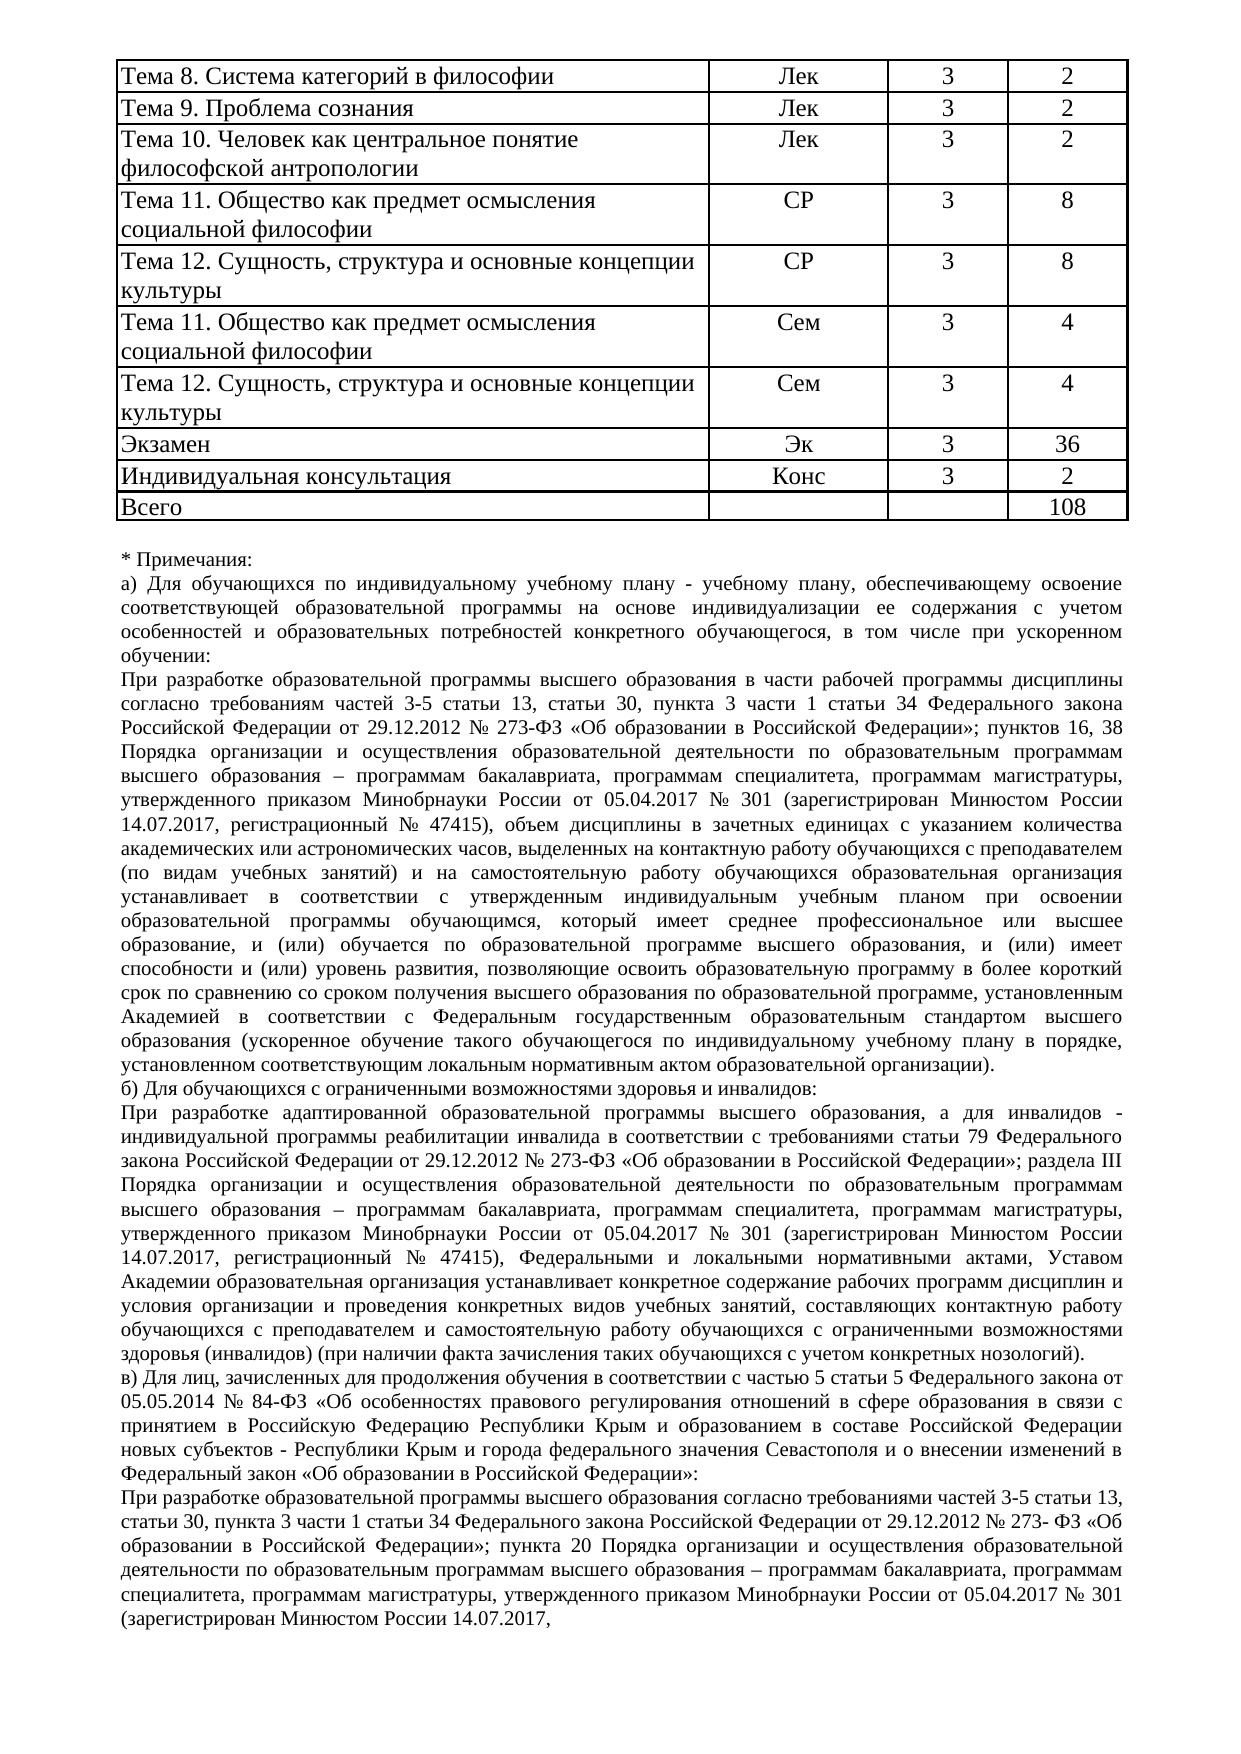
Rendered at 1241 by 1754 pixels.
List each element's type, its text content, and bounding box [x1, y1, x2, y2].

table_header 3 [889, 61, 1007, 91]
table_cell 2 [1009, 461, 1126, 490]
table_cell Экзамен [118, 429, 708, 459]
table_cell 3 [889, 93, 1007, 122]
table_cell 4 [1009, 307, 1126, 366]
table_cell 2 [1009, 93, 1126, 122]
table_cell Сем [710, 368, 887, 427]
table_cell 3 [889, 246, 1007, 305]
table_cell Тема 9. Проблема сознания [118, 93, 708, 122]
table_cell Тема 11. Общество как предмет осмысления социальной философии [118, 307, 708, 366]
table_cell 3 [889, 461, 1007, 490]
table_cell 3 [889, 368, 1007, 427]
table_cell 36 [1009, 429, 1126, 459]
table_cell [889, 493, 1007, 519]
table_cell Тема 12. Сущность, структура и основные концепции культуры [118, 368, 708, 427]
table_cell 3 [889, 307, 1007, 366]
table_cell Индивидуальная консультация [118, 461, 708, 490]
table_cell Эк [710, 429, 887, 459]
table_header Лек [710, 61, 887, 91]
table_cell СР [710, 246, 887, 305]
table_cell 3 [889, 429, 1007, 459]
table_cell СР [710, 185, 887, 244]
table_cell 108 [1009, 493, 1126, 519]
table_cell Всего [118, 493, 708, 519]
table_cell 8 [1009, 185, 1126, 244]
table_cell 3 [889, 125, 1007, 183]
table_cell 8 [1009, 246, 1126, 305]
table_header 2 [1009, 61, 1126, 91]
table_cell Лек [710, 125, 887, 183]
table_cell Тема 12. Сущность, структура и основные концепции культуры [118, 246, 708, 305]
table_header Тема 8. Система категорий в философии [118, 61, 708, 91]
table_cell [710, 493, 887, 519]
table_cell Тема 11. Общество как предмет осмысления социальной философии [118, 185, 708, 244]
table_cell 3 [889, 185, 1007, 244]
table_cell Тема 10. Человек как центральное понятие философской антропологии [118, 125, 708, 183]
table_cell * Примечания: а) Для обучающихся по индивидуальному учебному плану - учебному плану, обеспечивающему освоение соответствующей образовательной программы на основе индивидуализации ее содержания с учетом особенностей и образовательных потребностей конкретного обучающегося, в том числе при ускоренном обучении: При разработке образовательной программы высшего образования в части рабочей программы дисциплины согласно требованиям частей 3-5 статьи 13, статьи 30, пункта 3 части 1 статьи 34 Федерального закона Российской Федерации от 29.12.2012 № 273-ФЗ «Об образовании в Российской Федерации»; пунктов 16, 38 Порядка организации и осуществления образовательной деятельности по образовательным программам высшего образования – программам бакалавриата, программам специалитета, программам магистратуры, утвержденного приказом Минобрнауки России от 05.04.2017 № 301 (зарегистрирован Минюстом России 14.07.2017, регистрационный № 47415), объем дисциплины в зачетных единицах с указанием количества академических или астрономических часов, выделенных на контактную работу обучающихся с преподавателем (по видам учебных занятий) и на самостоятельную работу обучающихся образовательная организация устанавливает в соответствии с утвержденным индивидуальным учебным планом при освоении образовательной программы обучающимся, который имеет среднее профессиональное или высшее образование, и (или) обучается по образовательной программе высшего образования, и (или) имеет способности и (или) уровень развития, позволяющие освоить образовательную программу в более короткий срок по сравнению со сроком получения высшего образования по образовательной программе, установленным Академией в соответствии с Федеральным государственным образовательным стандартом высшего образования (ускоренное обучение такого обучающегося по индивидуальному учебному плану в порядке, установленном соответствующим локальным нормативным актом образовательной организации). б) Для обучающихся с ограниченными возможностями здоровья и инвалидов: При разработке адаптированной образовательной программы высшего образования, а для инвалидов - индивидуальной программы реабилитации инвалида в соответствии с требованиями статьи 79 Федерального закона Российской Федерации от 29.12.2012 № 273-ФЗ «Об образовании в Российской Федерации»; раздела III Порядка организации и осуществления образовательной деятельности по образовательным программам высшего образования – программам бакалавриата, программам специалитета, программам магистратуры, утвержденного приказом Минобрнауки России от 05.04.2017 № 301 (зарегистрирован Минюстом России 14.07.2017, регистрационный № 47415), Федеральными и локальными нормативными актами, Уставом Академии образовательная организация устанавливает конкретное содержание рабочих программ дисциплин и условия организации и проведения конкретных видов учебных занятий, составляющих контактную работу обучающихся с преподавателем и самостоятельную работу обучающихся с ограниченными возможностями здоровья (инвалидов) (при наличии факта зачисления таких обучающихся с учетом конкретных нозологий). в) Для лиц, зачисленных для продолжения обучения в соответствии с частью 5 статьи 5 Федерального закона от 05.05.2014 № 84-ФЗ «Об особенностях правового регулирования отношений в сфере образования в связи с принятием в Российскую Федерацию Республики Крым и образованием в составе Российской Федерации новых субъектов - Республики Крым и города федерального значения Севастополя и о внесении изменений в Федеральный закон «Об образовании в Российской Федерации»: При разработке образовательной программы высшего образования согласно требованиями частей 3-5 статьи 13, статьи 30, пункта 3 части 1 статьи 34 Федерального закона Российской Федерации от 29.12.2012 № 273- ФЗ «Об образовании в Российской Федерации»; пункта 20 Порядка организации и осуществления образовательной деятельности по образовательным программам высшего образования – программам бакалавриата, программам специалитета, программам магистратуры, утвержденного приказом Минобрнауки России от 05.04.2017 № 301 (зарегистрирован Минюстом России 14.07.2017, [117, 521, 1127, 1662]
table_cell Конс [710, 461, 887, 490]
table_cell 4 [1009, 368, 1126, 427]
table_cell Лек [710, 93, 887, 122]
table_cell 2 [1009, 125, 1126, 183]
table_cell Сем [710, 307, 887, 366]
